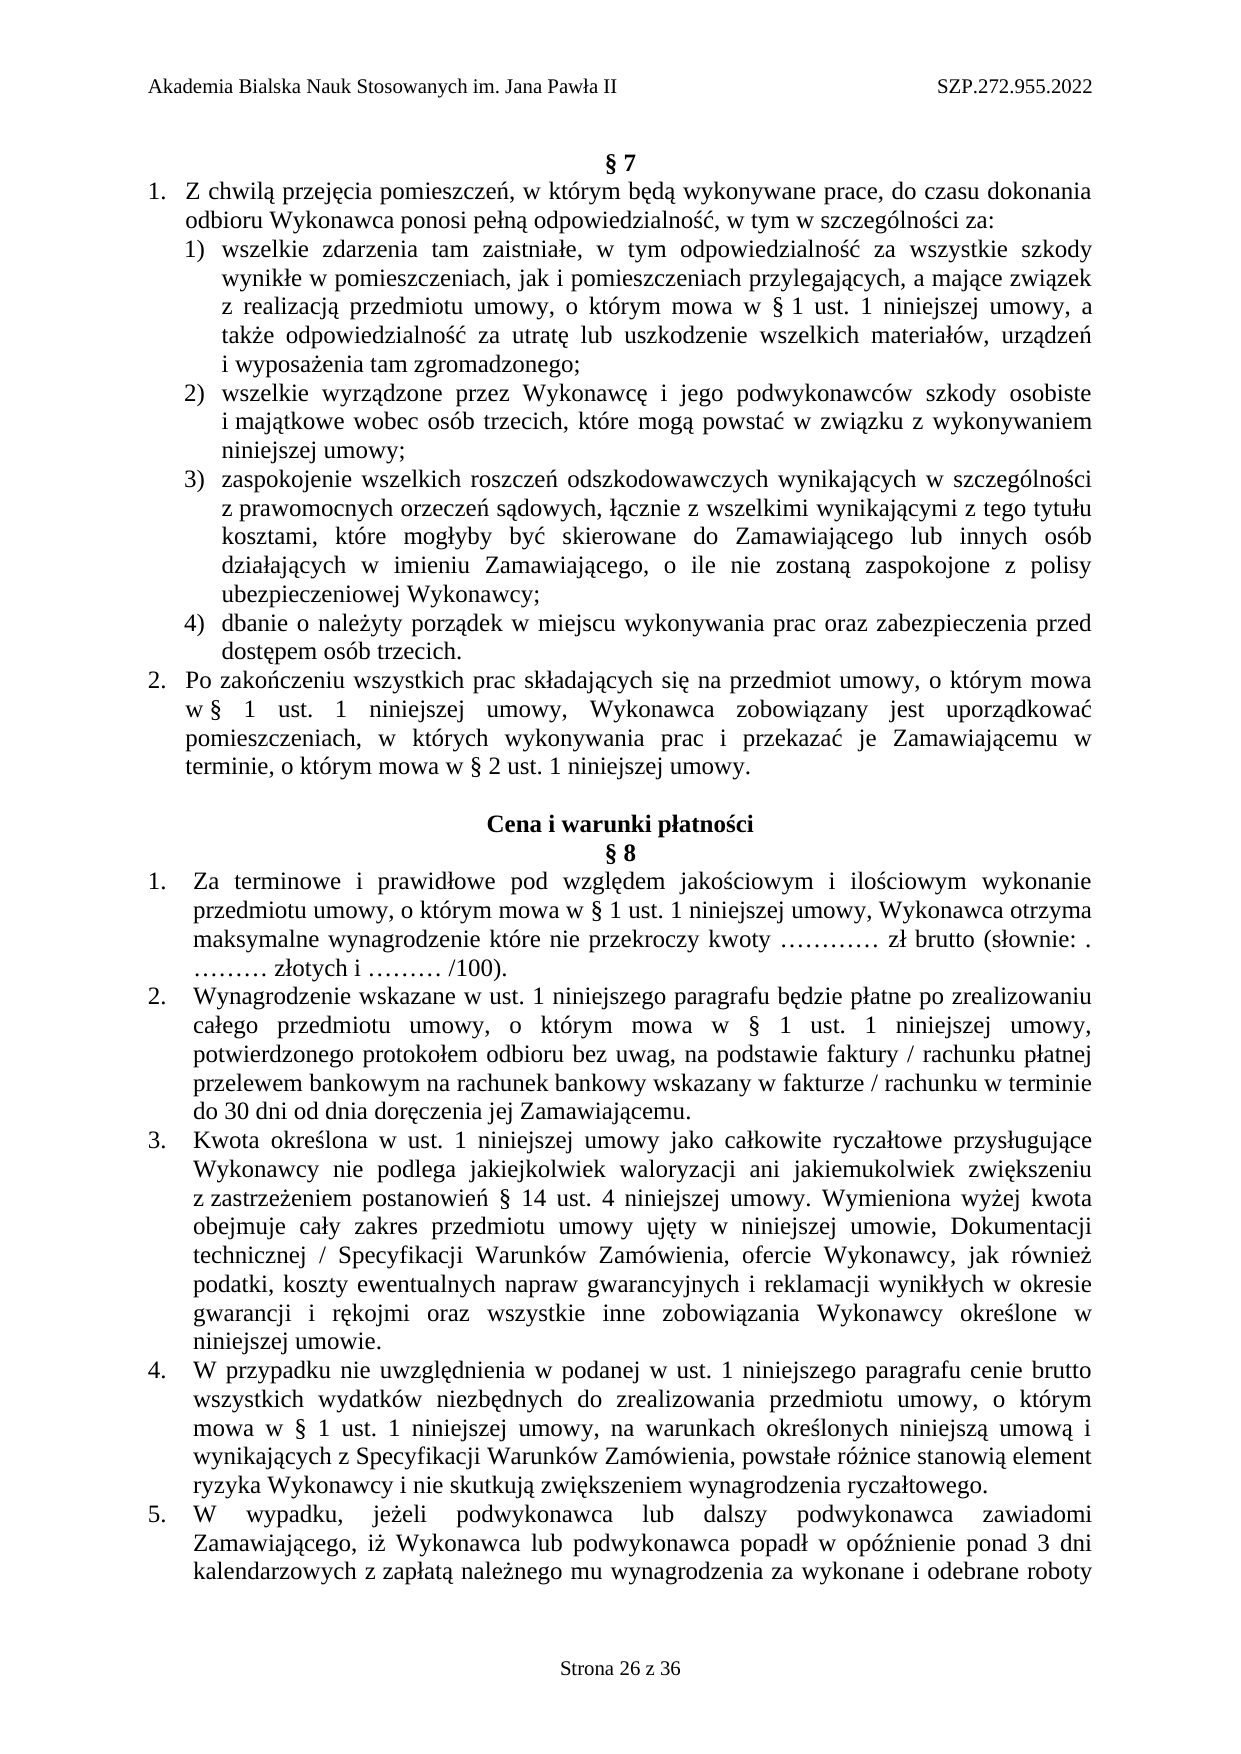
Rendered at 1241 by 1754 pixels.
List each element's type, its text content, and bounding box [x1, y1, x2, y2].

list wszelkie zdarzenia tam zaistniałe, w tym odpowiedzialność za wszystkie szkody wynikłe w pomieszczeniach, jak i pomieszczeniach przylegających, a mające związek z realizacją przedmiotu umowy, o którym mowa w § 1 ust. 1 niniejszej umowy, a także odpowiedzialność za utratę lub uszkodzenie wszelkich materiałów, urządzeń i wyposażenia tam zgromadzonego; [184, 234, 1093, 378]
list Po zakończeniu wszystkich prac składających się na przedmiot umowy, o którym mowa w § 1 ust. 1 niniejszej umowy, Wykonawca zobowiązany jest uporządkować pomieszczeniach, w których wykonywania prac i przekazać je Zamawiającemu w terminie, o którym mowa w § 2 ust. 1 niniejszej umowy. [148, 665, 1093, 780]
text § 7 [148, 148, 1093, 176]
list zaspokojenie wszelkich roszczeń odszkodowawczych wynikających w szczególności z prawomocnych orzeczeń sądowych, łącznie z wszelkimi wynikającymi z tego tytułu kosztami, które mogłyby być skierowane do Zamawiającego lub innych osób działających w imieniu Zamawiającego, o ile nie zostaną zaspokojone z polisy ubezpieczeniowej Wykonawcy; [184, 464, 1093, 608]
text § 8 [148, 838, 1093, 866]
list Za terminowe i prawidłowe pod względem jakościowym i ilościowym wykonanie przedmiotu umowy, o którym mowa w § 1 ust. 1 niniejszej umowy, Wykonawca otrzyma maksymalne wynagrodzenie które nie przekroczy kwoty ………… zł brutto (słownie: .……… złotych i ……… /100). [148, 866, 1093, 981]
list Z chwilą przejęcia pomieszczeń, w którym będą wykonywane prace, do czasu dokonania odbioru Wykonawca ponosi pełną odpowiedzialność, w tym w szczególności za: [148, 176, 1093, 234]
list Kwota określona w ust. 1 niniejszej umowy jako całkowite ryczałtowe przysługujące Wykonawcy nie podlega jakiejkolwiek waloryzacji ani jakiemukolwiek zwiększeniu z zastrzeżeniem postanowień § 14 ust. 4 niniejszej umowy. Wymieniona wyżej kwota obejmuje cały zakres przedmiotu umowy ujęty w niniejszej umowie, Dokumentacji technicznej / Specyfikacji Warunków Zamówienia, ofercie Wykonawcy, jak również podatki, koszty ewentualnych napraw gwarancyjnych i reklamacji wynikłych w okresie gwarancji i rękojmi oraz wszystkie inne zobowiązania Wykonawcy określone w niniejszej umowie. [148, 1125, 1093, 1355]
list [148, 1499, 1093, 1585]
list wszelkie wyrządzone przez Wykonawcę i jego podwykonawców szkody osobiste i majątkowe wobec osób trzecich, które mogą powstać w związku z wykonywaniem niniejszej umowy; [184, 378, 1093, 464]
list W przypadku nie uwzględnienia w podanej w ust. 1 niniejszego paragrafu cenie brutto wszystkich wydatków niezbędnych do zrealizowania przedmiotu umowy, o którym mowa w § 1 ust. 1 niniejszej umowy, na warunkach określonych niniejszą umową i wynikających z Specyfikacji Warunków Zamówienia, powstałe różnice stanowią element ryzyka Wykonawcy i nie skutkują zwiększeniem wynagrodzenia ryczałtowego. [148, 1355, 1093, 1499]
list Wynagrodzenie wskazane w ust. 1 niniejszego paragrafu będzie płatne po zrealizowaniu całego przedmiotu umowy, o którym mowa w § 1 ust. 1 niniejszej umowy, potwierdzonego protokołem odbioru bez uwag, na podstawie faktury / rachunku płatnej przelewem bankowym na rachunek bankowy wskazany w fakturze / rachunku w terminie do 30 dni od dnia doręczenia jej Zamawiającemu. [148, 981, 1093, 1125]
text Cena i warunki płatności [148, 809, 1093, 838]
list dbanie o należyty porządek w miejscu wykonywania prac oraz zabezpieczenia przed dostępem osób trzecich. [184, 608, 1093, 665]
